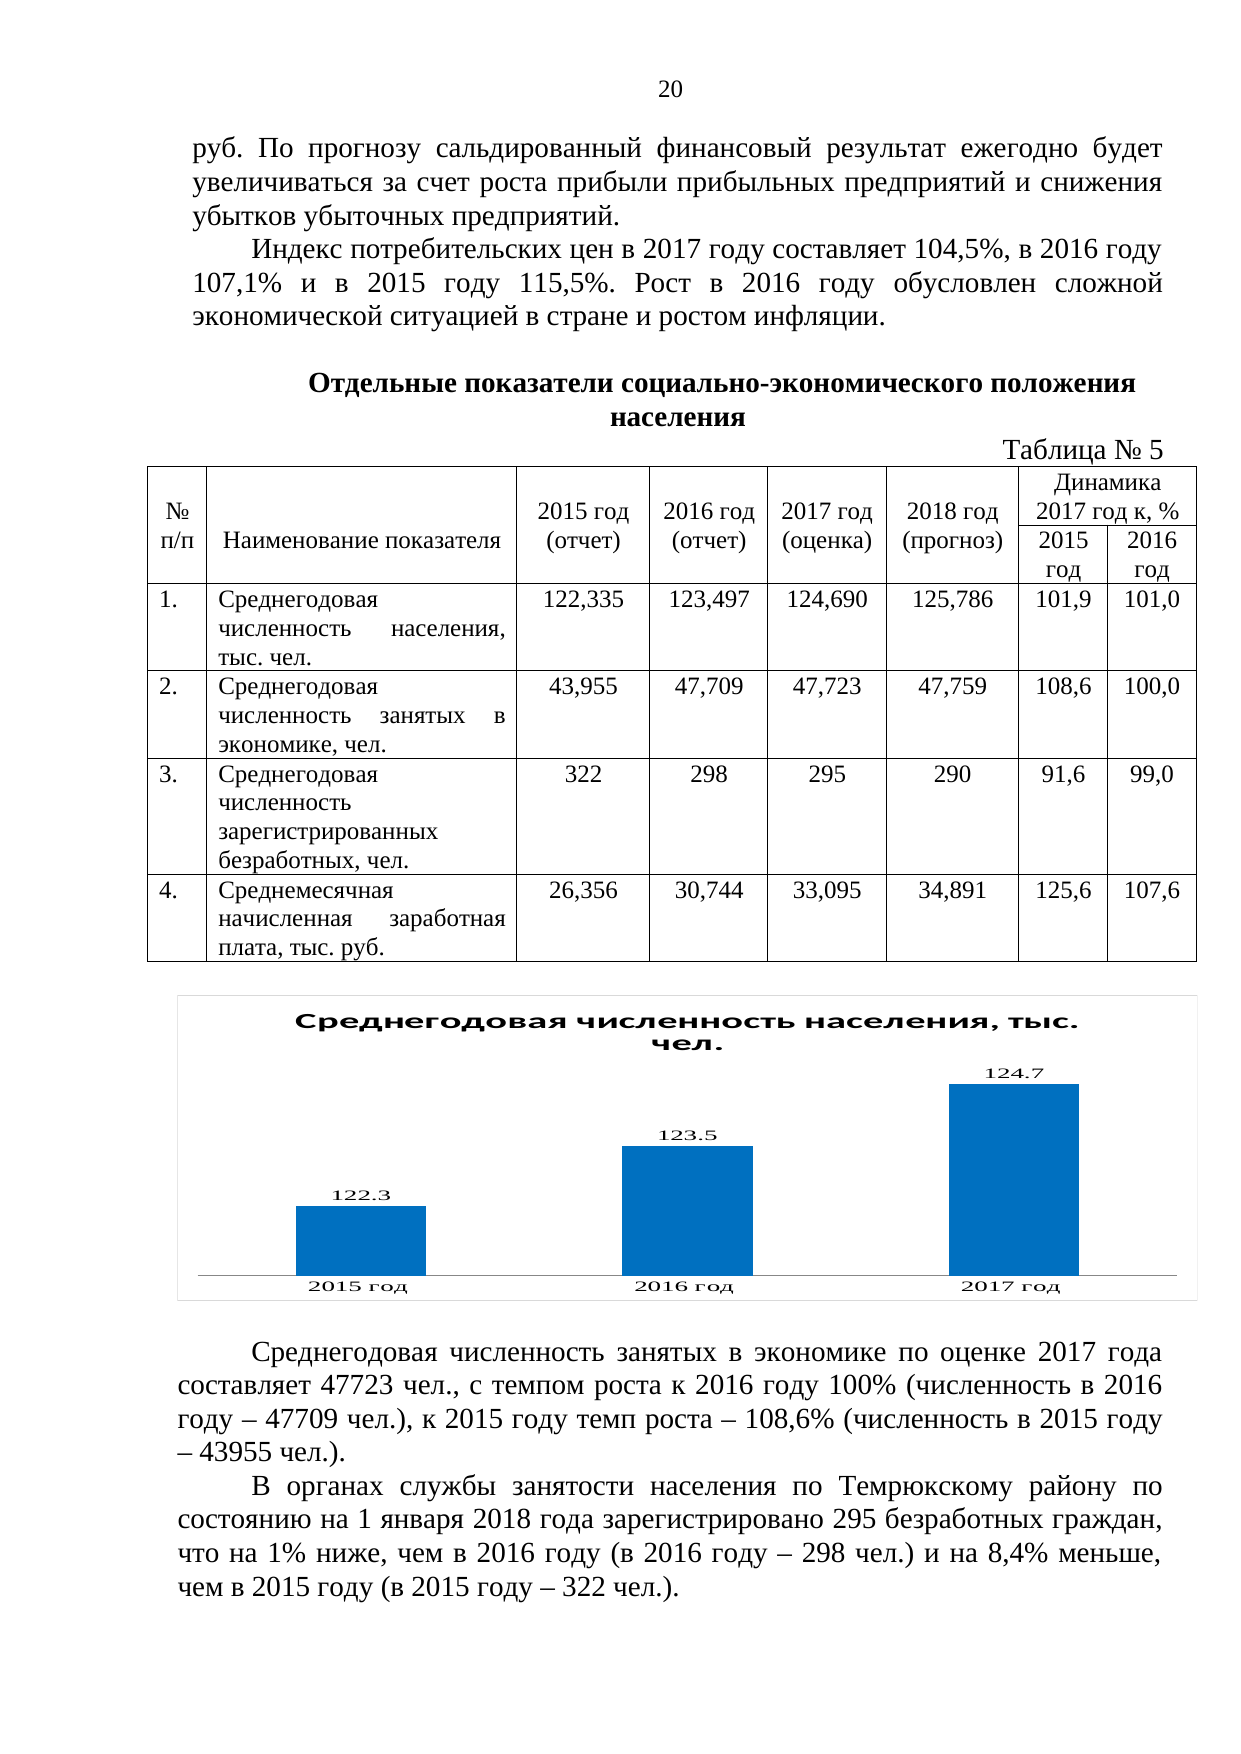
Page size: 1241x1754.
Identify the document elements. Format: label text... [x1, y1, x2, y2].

table_header 2016 год (отчет) [650, 467, 767, 583]
table_cell 295 [768, 759, 886, 874]
table_cell 125,786 [887, 584, 1018, 670]
table_cell 101,9 [1019, 584, 1107, 670]
table_cell Среднегодовая численность зарегистрированных безработных, чел. [207, 759, 516, 874]
table_cell 322 [517, 759, 649, 874]
table_cell 2015 год [1019, 526, 1107, 583]
table_cell 108,6 [1019, 671, 1107, 758]
table_cell 124,690 [768, 584, 886, 670]
table_cell 107,6 [1108, 875, 1196, 961]
table_header Динамика 2017 год к, % [1019, 467, 1196, 524]
table_cell 47,759 [887, 671, 1018, 758]
table_header № п/п [148, 467, 206, 583]
table_cell 125,6 [1019, 875, 1107, 961]
text В органах службы занятости населения по Темрюкскому району по состоянию на 1 января 2018 года зарегистрировано 295 безработных граждан, что на 1% ниже, чем в 2016 году (в 2016 году – 298 чел.) и на 8,4% меньше, чем в 2015 году (в 2015 году – 322 чел.). [177, 1468, 1163, 1602]
table_cell 47,723 [768, 671, 886, 758]
text Таблица № 5 [177, 432, 1163, 466]
text Среднегодовая численность занятых в экономике по оценке 2017 года составляет 47723 чел., с темпом роста к 2016 году 100% (численность в 2016 году – 47709 чел.), к 2015 году темп роста – 108,6% (численность в 2015 году – 43955 чел.). [177, 1334, 1163, 1468]
table_cell 91,6 [1019, 759, 1107, 874]
table_cell 298 [650, 759, 767, 874]
table_cell 290 [887, 759, 1018, 874]
table_cell 30,744 [650, 875, 767, 961]
table_header 2018 год (прогноз) [887, 467, 1018, 583]
text Индекс потребительских цен в 2017 году составляет 104,5%, в 2016 году 107,1% и в 2015 году 115,5%. Рост в 2016 году обусловлен сложной экономической ситуацией в стране и ростом инфляции. [192, 231, 1163, 332]
table_cell Среднемесячная начисленная заработная плата, тыс. руб. [207, 875, 516, 961]
table_cell 2. [148, 671, 206, 758]
table_cell 3. [148, 759, 206, 874]
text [192, 131, 1163, 231]
table_cell 1. [148, 584, 206, 670]
table_cell 33,095 [768, 875, 886, 961]
table_cell 100,0 [1108, 671, 1196, 758]
table_cell 43,955 [517, 671, 649, 758]
table_header 2017 год (оценка) [768, 467, 886, 583]
table_cell 101,0 [1108, 584, 1196, 670]
table_cell 123,497 [650, 584, 767, 670]
table_cell 26,356 [517, 875, 649, 961]
table_cell Среднегодовая численность населения, тыс. чел. [207, 584, 516, 670]
table_header Наименование показателя [207, 467, 516, 583]
table_cell 4. [148, 875, 206, 961]
table_cell Среднегодовая численность занятых в экономике, чел. [207, 671, 516, 758]
table_cell 34,891 [887, 875, 1018, 961]
table_header 2015 год (отчет) [517, 467, 649, 583]
table_cell 99,0 [1108, 759, 1196, 874]
table_cell 122,335 [517, 584, 649, 670]
table_cell 2016 год [1108, 526, 1196, 583]
table_cell 47,709 [650, 671, 767, 758]
text Отдельные показатели социально-экономического положения населения [192, 365, 1163, 432]
